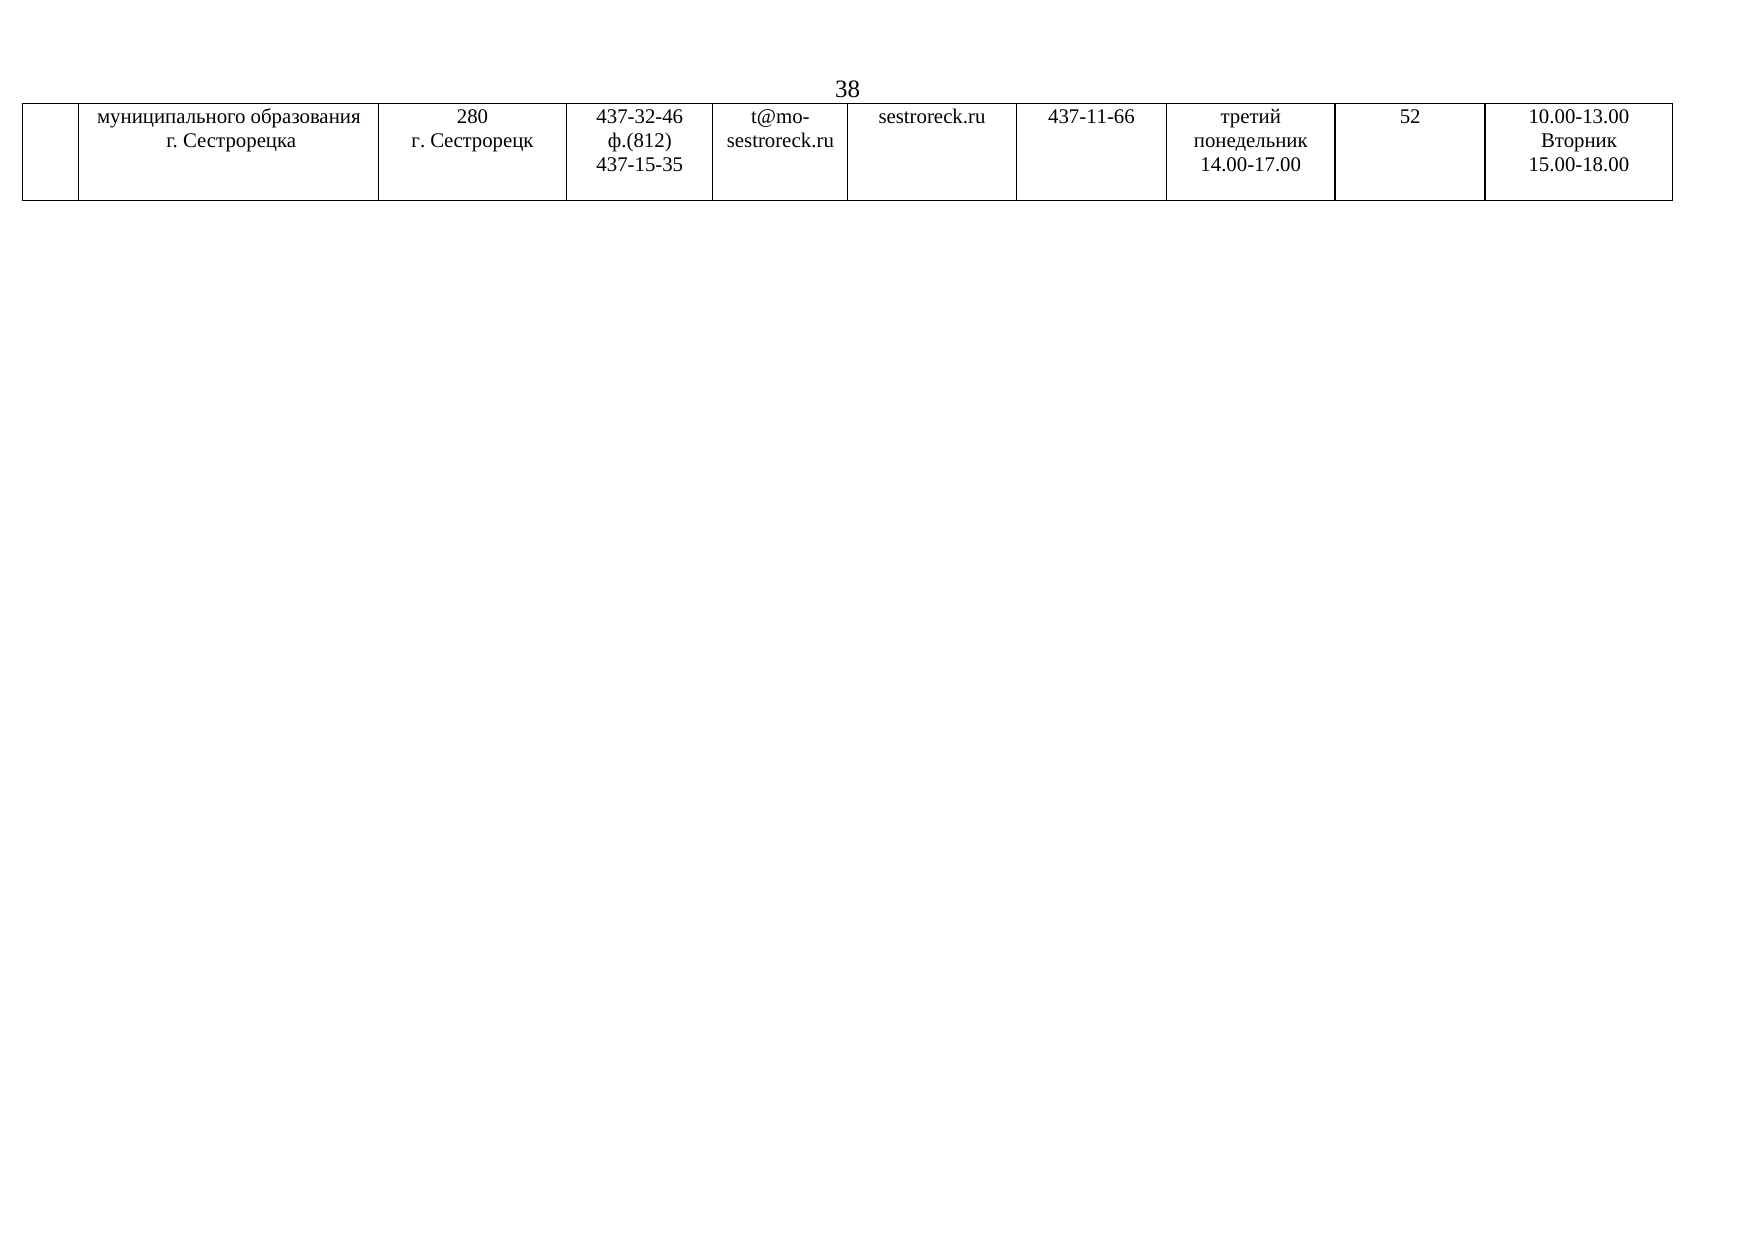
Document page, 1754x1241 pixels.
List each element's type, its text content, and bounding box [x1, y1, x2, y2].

table_cell www.mo- sestroreck.ru [848, 104, 1016, 200]
table_cell Приморское ш., д. 280 г. Сестрорецк [379, 104, 566, 200]
table_cell понедельник 10.00-13.00 Вторник 15.00-18.00 [1486, 104, 1672, 200]
table_cell Местная администрация муниципального образования г. Сестрорецка [79, 104, 378, 200]
table_cell (812) 437-11-66 [1017, 104, 1166, 200]
table_cell 54 [23, 104, 78, 200]
table_cell department@mo-sestroreck.ru [713, 104, 847, 200]
table_cell (812) 437-16-52 [1336, 104, 1484, 200]
table_cell (812) 437-32-46 ф.(812) 437-15-35 [567, 104, 712, 200]
table_cell первый и третий понедельник 14.00-17.00 [1167, 104, 1334, 200]
